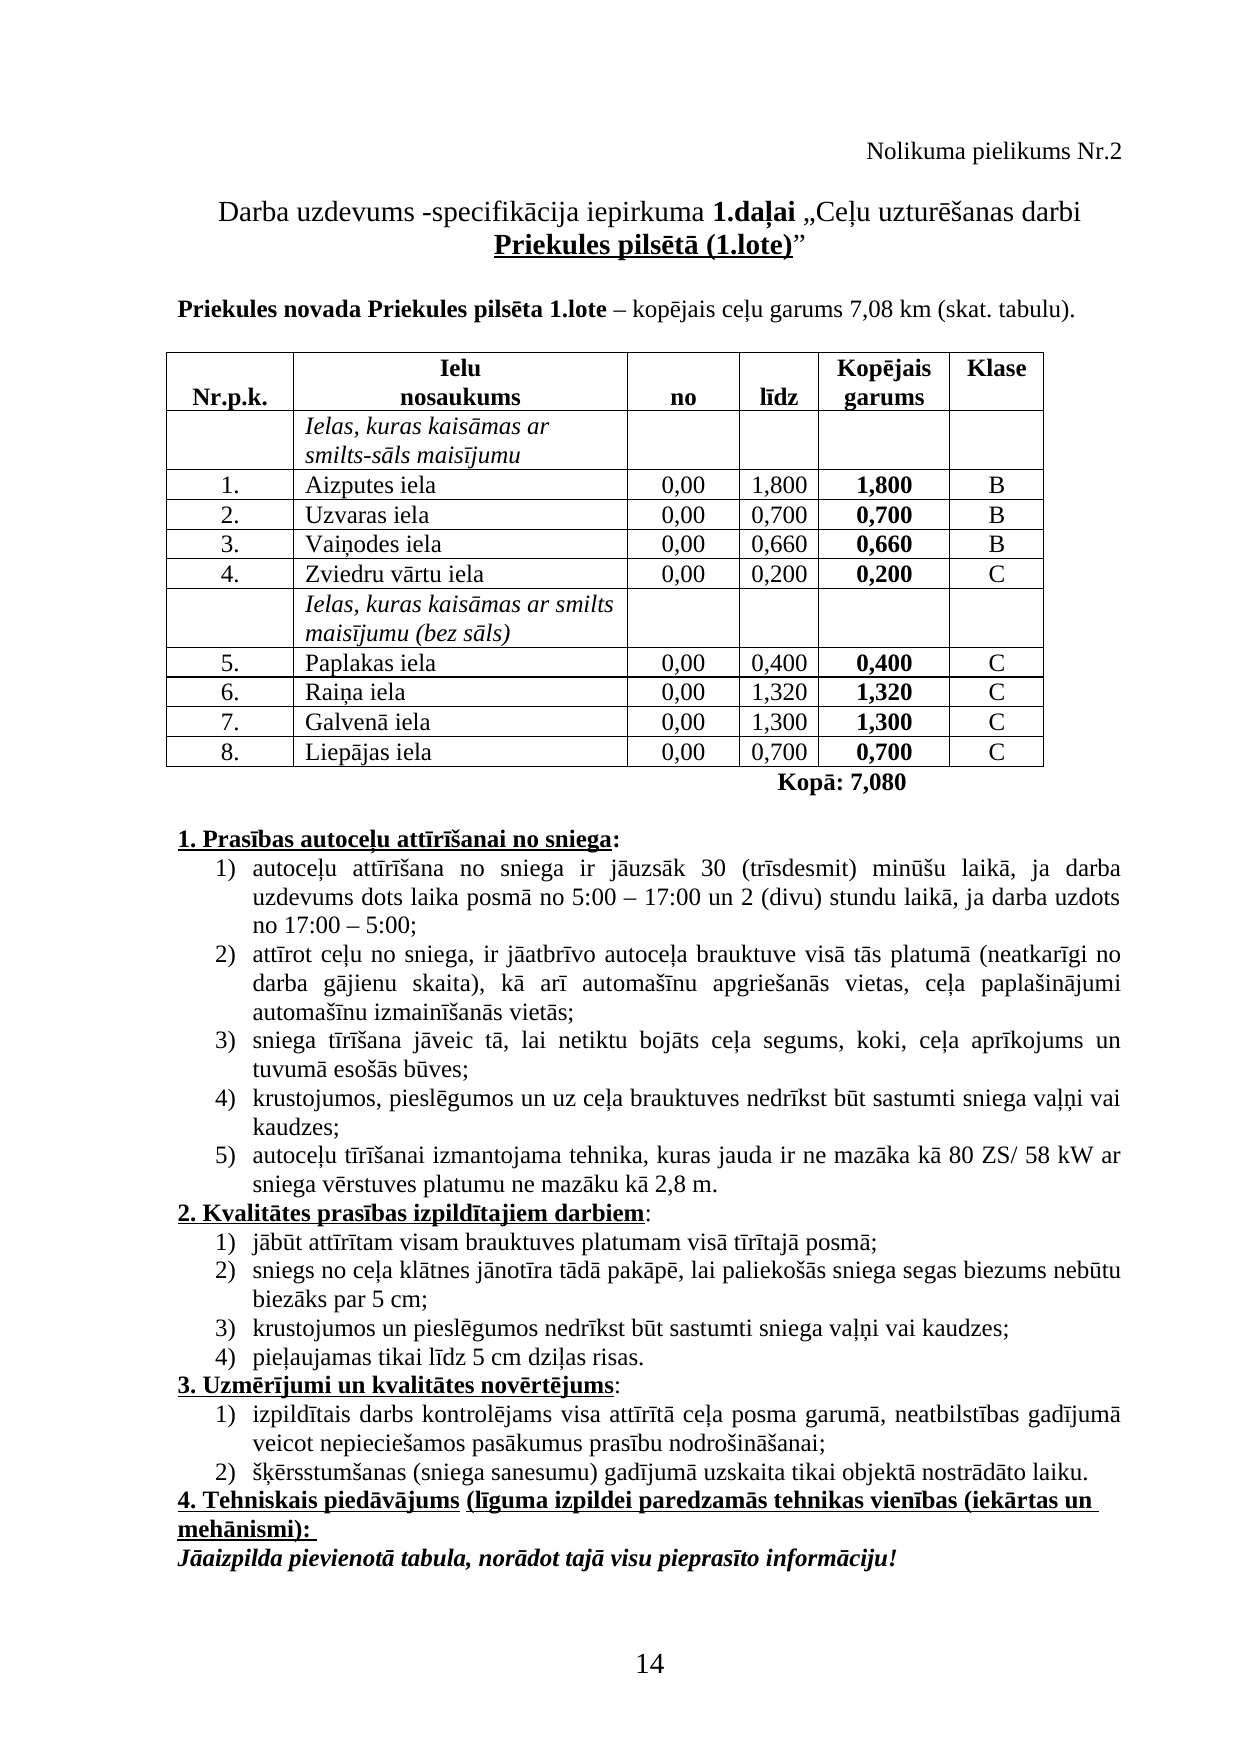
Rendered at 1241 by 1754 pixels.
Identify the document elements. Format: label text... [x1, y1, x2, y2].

table_cell C [950, 737, 1043, 766]
table_cell Ielas, kuras kaisāmas ar smilts maisījumu (bez sāls) [294, 589, 627, 647]
list sniegs no ceļa klātnes jānotīra tādā pakāpē, lai paliekošās sniega segas biezums nebūtu biezāks par 5 cm; [215, 1256, 1122, 1313]
table_cell 0,660 [740, 530, 818, 558]
table_cell Liepājas iela [294, 737, 627, 766]
table_cell 1,800 [819, 470, 949, 499]
table_cell [819, 411, 949, 469]
table_cell 4. [167, 559, 293, 588]
table_cell Galvenā iela [294, 707, 627, 736]
list autoceļu tīrīšanai izmantojama tehnika, kuras jauda ir ne mazāka kā 80 ZS/ 58 kW ar sniega vērstuves platumu ne mazāku kā 2,8 m. [215, 1141, 1122, 1198]
table_cell 5. [167, 648, 293, 676]
text 2. Kvalitātes prasības izpildītajiem darbiem: [177, 1198, 1122, 1227]
table_cell 1,320 [740, 678, 818, 706]
table_cell 7. [167, 707, 293, 736]
table_cell 0,00 [628, 500, 739, 528]
table_cell 1,320 [819, 678, 949, 706]
table_cell 0,00 [628, 559, 739, 588]
table_cell 0,700 [819, 500, 949, 528]
table_header Klase [950, 353, 1043, 410]
table_cell Uzvaras iela [294, 500, 627, 528]
table_cell C [950, 648, 1043, 676]
table_cell 0,700 [819, 737, 949, 766]
table_cell Paplakas iela [294, 648, 627, 676]
table_cell 8. [167, 737, 293, 766]
text Priekules novada Priekules pilsēta 1.lote – kopējais ceļu garums 7,08 km (skat. tabulu). [177, 294, 1122, 323]
table_cell C [950, 678, 1043, 706]
table_cell 0,00 [628, 737, 739, 766]
list pieļaujamas tikai līdz 5 cm dziļas risas. [215, 1342, 1122, 1371]
table_cell [628, 589, 739, 647]
text 1. Prasības autoceļu attīrīšanai no sniega: [177, 824, 1122, 853]
table_cell 2. [167, 500, 293, 528]
table_cell [167, 589, 293, 647]
list šķērsstumšanas (sniega sanesumu) gadījumā uzskaita tikai objektā nostrādāto laiku. [215, 1457, 1122, 1486]
table_cell Zviedru vārtu iela [294, 559, 627, 588]
table_cell 1,300 [740, 707, 818, 736]
list izpildītais darbs kontrolējams visa attīrītā ceļa posma garumā, neatbilstības gadījumā veicot nepieciešamos pasākumus prasību nodrošināšanai; [215, 1399, 1122, 1457]
list autoceļu attīrīšana no sniega ir jāuzsāk 30 (trīsdesmit) minūšu laikā, ja darba uzdevums dots laika posmā no 5:00 – 17:00 un 2 (divu) stundu laikā, ja darba uzdots no 17:00 – 5:00; [215, 853, 1122, 939]
text Jāaizpilda pievienotā tabula, norādot tajā visu pieprasīto informāciju! [177, 1543, 1122, 1572]
table_cell 0,00 [628, 648, 739, 676]
table_cell [628, 411, 739, 469]
table_cell B [950, 470, 1043, 499]
table_cell [167, 411, 293, 469]
table_cell 3. [167, 530, 293, 558]
table_cell 0,200 [819, 559, 949, 588]
table_cell Aizputes iela [294, 470, 627, 499]
list sniega tīrīšana jāveic tā, lai netiktu bojāts ceļa segums, koki, ceļa aprīkojums un tuvumā esošās būves; [215, 1026, 1122, 1083]
table_cell 0,00 [628, 678, 739, 706]
table_header Kopējais garums [819, 353, 949, 410]
table_cell 1,300 [819, 707, 949, 736]
table_cell [740, 411, 818, 469]
table_cell 0,00 [628, 707, 739, 736]
list krustojumos, pieslēgumos un uz ceļa brauktuves nedrīkst būt sastumti sniega vaļņi vai kaudzes; [215, 1083, 1122, 1141]
table_cell C [950, 707, 1043, 736]
table_cell B [950, 500, 1043, 528]
text Darba uzdevums -specifikācija iepirkuma 1.daļai „Ceļu uzturēšanas darbi Priekules pilsētā (1.lote)” [177, 194, 1122, 261]
table_header no [628, 353, 739, 410]
list krustojumos un pieslēgumos nedrīkst būt sastumti sniega vaļņi vai kaudzes; [215, 1313, 1122, 1342]
table_cell Ielas, kuras kaisāmas ar smilts-sāls maisījumu [294, 411, 627, 469]
table_cell [950, 411, 1043, 469]
table_cell 0,200 [740, 559, 818, 588]
table_cell 0,400 [819, 648, 949, 676]
text Kopā: 7,080 [702, 767, 1122, 796]
table_cell Raiņa iela [294, 678, 627, 706]
text 4. Tehniskais piedāvājums (līguma izpildei paredzamās tehnikas vienības (iekārtas un mehānismi): [177, 1486, 1122, 1543]
table_header līdz [740, 353, 818, 410]
table_cell 0,00 [628, 470, 739, 499]
table_cell [950, 589, 1043, 647]
table_cell 6. [167, 678, 293, 706]
list jābūt attīrītam visam brauktuves platumam visā tīrītajā posmā; [215, 1227, 1122, 1256]
table_cell 0,660 [819, 530, 949, 558]
text 3. Uzmērījumi un kvalitātes novērtējums: [177, 1371, 1122, 1399]
table_cell [819, 589, 949, 647]
table_cell B [950, 530, 1043, 558]
table_header Nr.p.k. [167, 353, 293, 410]
table_header Ielu nosaukums [294, 353, 627, 410]
table_cell 1. [167, 470, 293, 499]
table_cell 0,700 [740, 737, 818, 766]
table_cell Vaiņodes iela [294, 530, 627, 558]
table_cell 0,00 [628, 530, 739, 558]
table_cell C [950, 559, 1043, 588]
table_cell 1,800 [740, 470, 818, 499]
table_cell [740, 589, 818, 647]
list attīrot ceļu no sniega, ir jāatbrīvo autoceļa brauktuve visā tās platumā (neatkarīgi no darba gājienu skaita), kā arī automašīnu apgriešanās vietas, ceļa paplašinājumi automašīnu izmainīšanās vietās; [215, 939, 1122, 1026]
table_cell 0,700 [740, 500, 818, 528]
table_cell 0,400 [740, 648, 818, 676]
text Nolikuma pielikums Nr.2 [177, 136, 1122, 165]
